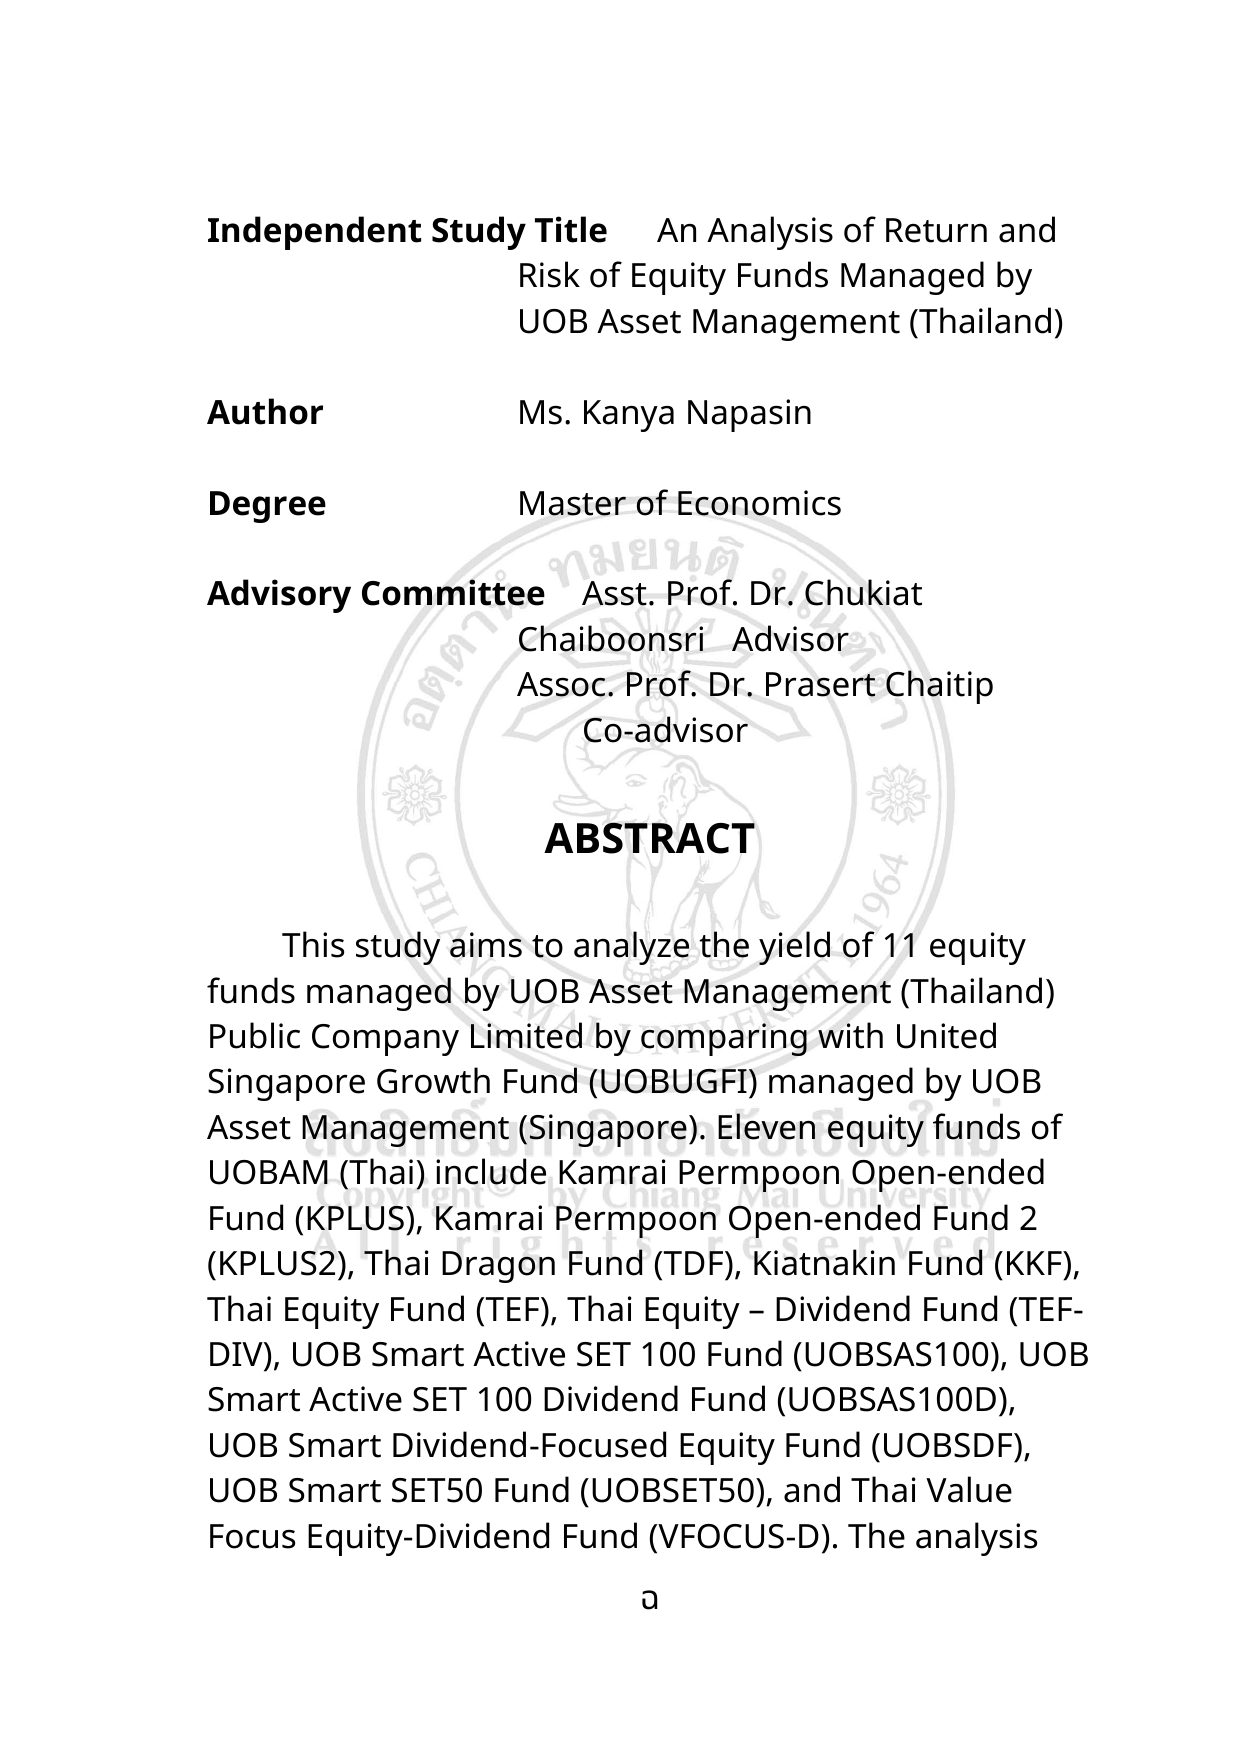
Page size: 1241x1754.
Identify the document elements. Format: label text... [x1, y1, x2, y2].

picture [206, 264, 1093, 1517]
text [207, 922, 1092, 1558]
text Author Ms. Kanya Napasin [207, 388, 1092, 434]
text ABSTRACT [207, 808, 1092, 865]
text Degree Master of Economics [207, 479, 1092, 525]
text Advisory Committee Asst. Prof. Dr. Chukiat Chaiboonsri Advisor [207, 570, 1092, 661]
text Assoc. Prof. Dr. Prasert Chaitip Co-advisor [207, 661, 1092, 752]
text Independent Study Title An Analysis of Return and Risk of Equity Funds Managed by UOB Asset Management (Thailand) [207, 207, 1092, 343]
